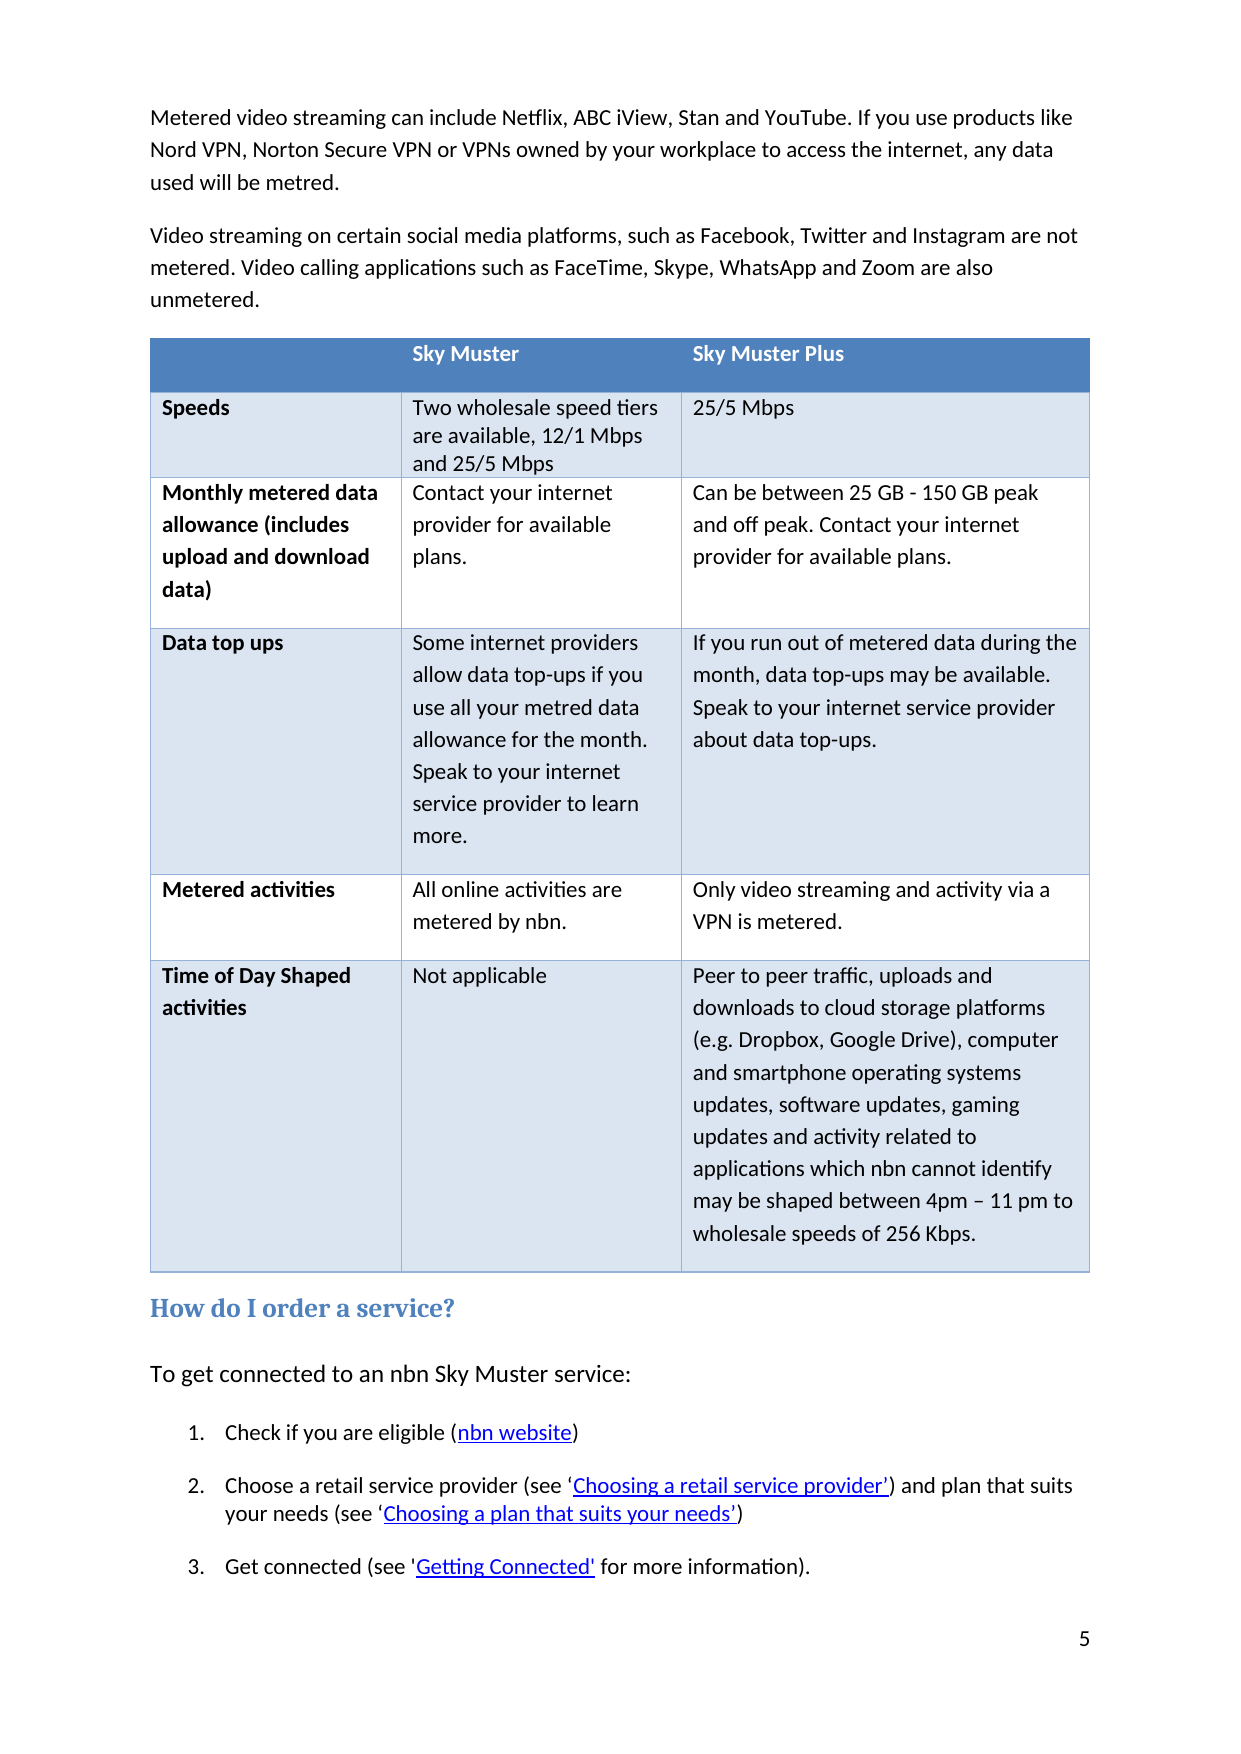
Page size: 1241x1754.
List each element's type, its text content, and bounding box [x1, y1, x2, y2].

list Check if you are eligible (nbn website) [187, 1418, 1090, 1446]
table_cell Only video streaming and activity via a VPN is metered. [682, 875, 1089, 960]
table_cell All online activities are metered by nbn. [402, 875, 681, 960]
table_cell Speeds [151, 393, 401, 477]
table_cell 25/5 Mbps [682, 393, 1089, 477]
table_cell Can be between 25 GB - 150 GB peak and off peak. Contact your internet provider for available plans. [682, 478, 1089, 627]
table_cell Some internet providers allow data top-ups if you use all your metred data allowance for the month. Speak to your internet service provider to learn more. [402, 629, 681, 874]
table_cell Metered activities [151, 875, 401, 960]
table_header [151, 339, 401, 392]
table_cell Two wholesale speed tiers are available, 12/1 Mbps and 25/5 Mbps [402, 393, 681, 477]
table_cell Time of Day Shaped activities [151, 961, 401, 1271]
list Get connected (see 'Getting Connected' for more information). [187, 1552, 1090, 1580]
subtitle How do I order a service? [150, 1293, 1090, 1324]
table_cell Not applicable [402, 961, 681, 1271]
table_cell Monthly metered data allowance (includes upload and download data) [151, 478, 401, 627]
list Choose a retail service provider (see ‘Choosing a retail service provider’) and plan that suits your needs (see ‘Choosing a plan that suits your needs’) [187, 1471, 1090, 1527]
text Video streaming on certain social media platforms, such as Facebook, Twitter and Instagram are not metered. Video calling applications such as FaceTime, Skype, WhatsApp and Zoom are also unmetered. [150, 221, 1090, 313]
table_cell Peer to peer traffic, uploads and downloads to cloud storage platforms (e.g. Dropbox, Google Drive), computer and smartphone operating systems updates, software updates, gaming updates and activity related to applications which nbn cannot identify may be shaped between 4pm – 11 pm to wholesale speeds of 256 Kbps. [682, 961, 1089, 1271]
table_header Sky Muster Plus [682, 339, 1089, 392]
table_cell Contact your internet provider for available plans. [402, 478, 681, 627]
table_cell If you run out of metered data during the month, data top-ups may be available. Speak to your internet service provider about data top-ups. [682, 629, 1089, 874]
table_cell Data top ups [151, 629, 401, 874]
table_header Sky Muster [402, 339, 681, 392]
text To get connected to an nbn Sky Muster service: [150, 1358, 1090, 1389]
text Metered video streaming can include Netflix, ABC iView, Stan and YouTube. If you use products like Nord VPN, Norton Secure VPN or VPNs owned by your workplace to access the internet, any data used will be metred. [150, 103, 1090, 196]
